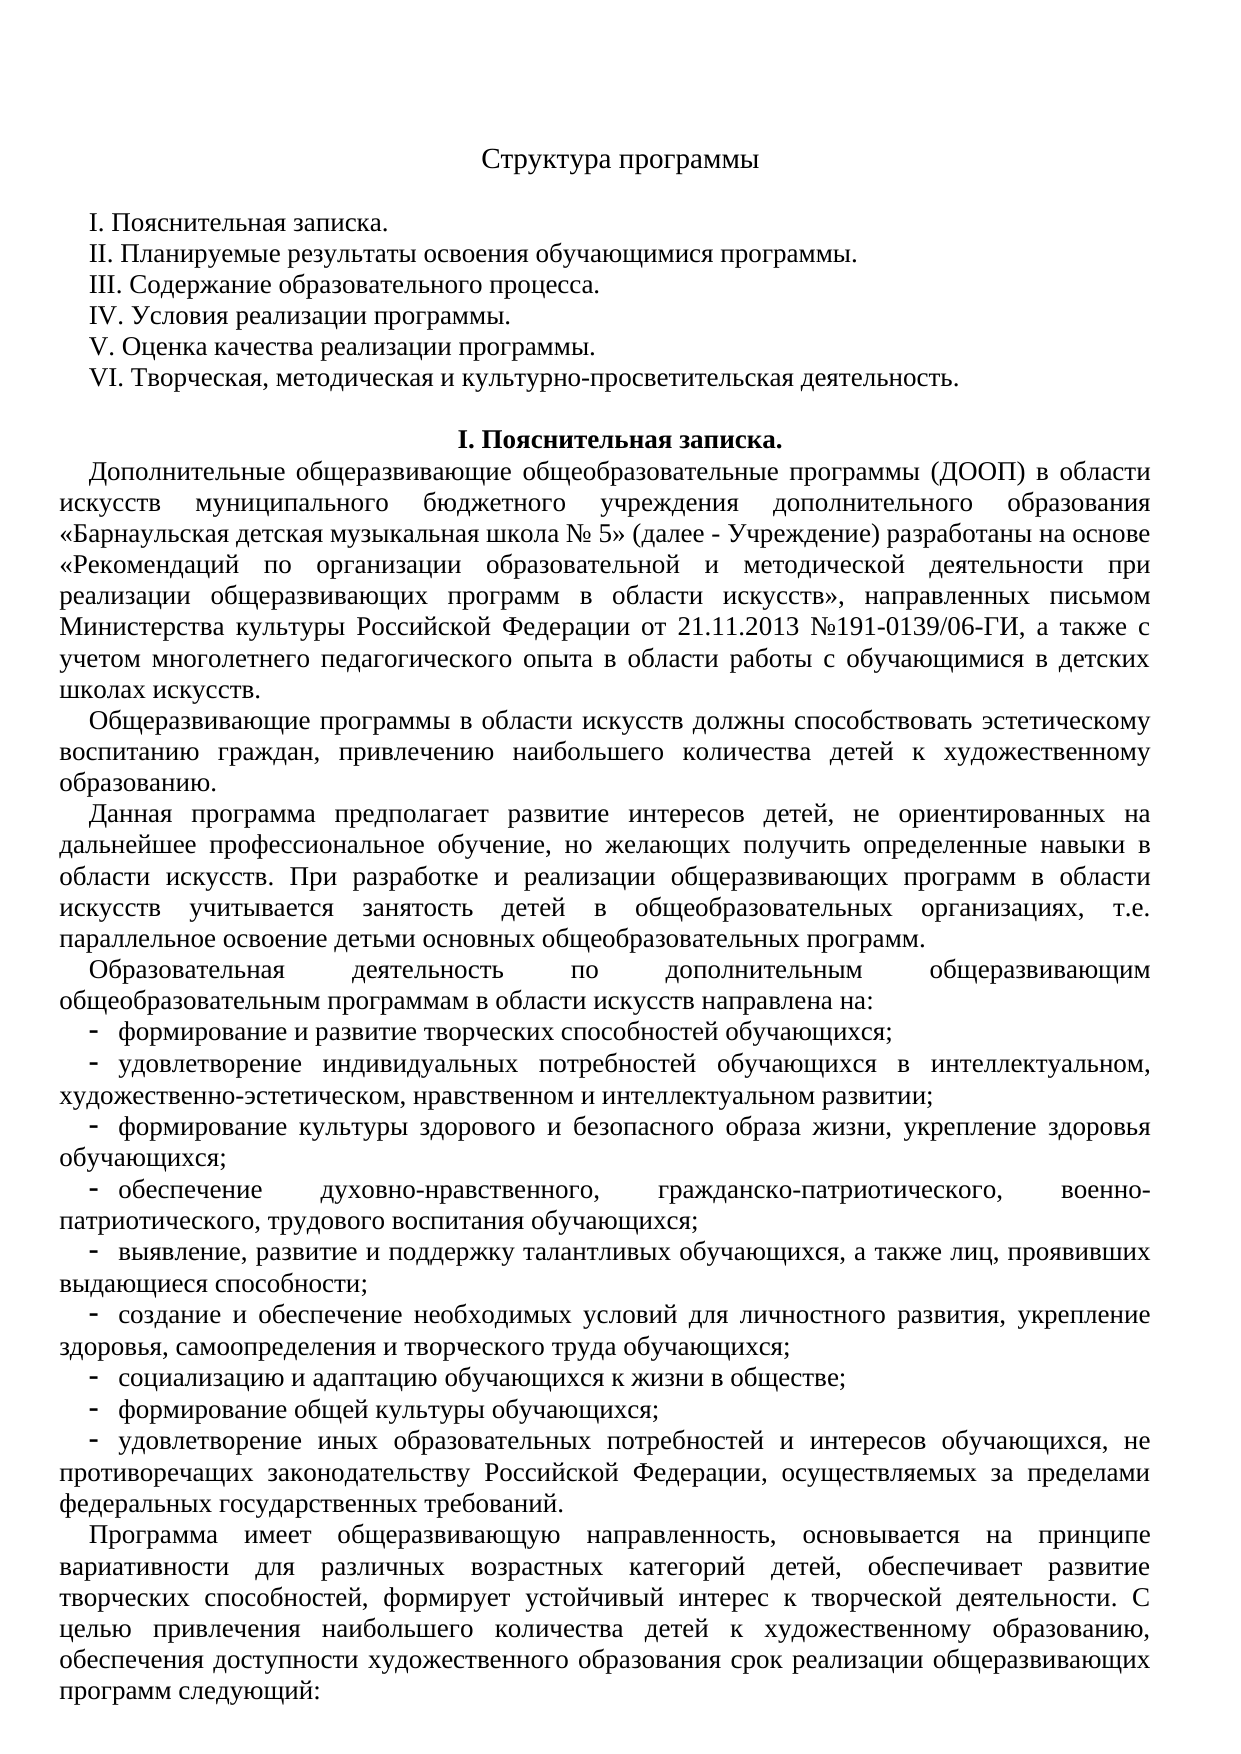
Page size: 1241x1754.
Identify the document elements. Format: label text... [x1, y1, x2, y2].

text VI. Творческая, методическая и культурно-просветительская деятельность. [59, 361, 1152, 392]
text Общеразвивающие программы в области искусств должны способствовать эстетическому воспитанию граждан, привлечению наибольшего количества детей к художественному образованию. [59, 704, 1152, 797]
list удовлетворение индивидуальных потребностей обучающихся в интеллектуальном, художественно-эстетическом, нравственном и интеллектуальном развитии; [59, 1047, 1152, 1110]
list удовлетворение иных образовательных потребностей и интересов обучающихся, не противоречащих законодательству Российской Федерации, осуществляемых за пределами федеральных государственных требований. [59, 1424, 1152, 1518]
list социализацию и адаптацию обучающихся к жизни в обществе; [59, 1361, 1152, 1393]
list формирование общей культуры обучающихся; [59, 1393, 1152, 1424]
text Структура программы [59, 141, 1152, 174]
list формирование и развитие творческих способностей обучающихся; [59, 1015, 1152, 1047]
text I. Пояснительная записка. [59, 424, 1152, 455]
text Программа имеет общеразвивающую направленность, основывается на принципе вариативности для различных возрастных категорий детей, обеспечивает развитие творческих способностей, формирует устойчивый интерес к творческой деятельности. С целью привлечения наибольшего количества детей к художественному образованию, обеспечения доступности художественного образования срок реализации общеразвивающих программ следующий: [59, 1518, 1152, 1705]
text Образовательная деятельность по дополнительным общеразвивающим общеобразовательным программам в области искусств направлена на: [59, 953, 1152, 1015]
text I. Пояснительная записка. [59, 206, 1152, 237]
text IV. Условия реализации программы. [59, 299, 1152, 330]
list создание и обеспечение необходимых условий для личностного развития, укрепление здоровья, самоопределения и творческого труда обучающихся; [59, 1298, 1152, 1361]
list формирование культуры здорового и безопасного образа жизни, укрепление здоровья обучающихся; [59, 1110, 1152, 1173]
list обеспечение духовно-нравственного, гражданско-патриотического, военно-патриотического, трудового воспитания обучающихся; [59, 1173, 1152, 1236]
text Данная программа предполагает развитие интересов детей, не ориентированных на дальнейшее профессиональное обучение, но желающих получить определенные навыки в области искусств. При разработке и реализации общеразвивающих программ в области искусств учитывается занятость детей в общеобразовательных организациях, т.е. параллельное освоение детьми основных общеобразовательных программ. [59, 797, 1152, 953]
text II. Планируемые результаты освоения обучающимися программы. [59, 237, 1152, 268]
text III. Содержание образовательного процесса. [59, 268, 1152, 299]
list выявление, развитие и поддержку талантливых обучающихся, а также лиц, проявивших выдающиеся способности; [59, 1236, 1152, 1298]
text V. Оценка качества реализации программы. [59, 330, 1152, 361]
text Дополнительные общеразвивающие общеобразовательные программы (ДООП) в области искусств муниципального бюджетного учреждения дополнительного образования «Барнаульская детская музыкальная школа № 5» (далее - Учреждение) разработаны на основе «Рекомендаций по организации образовательной и методической деятельности при реализации общеразвивающих программ в области искусств», направленных письмом Министерства культуры Российской Федерации от 21.11.2013 №191-0139/06-ГИ, а также с учетом многолетнего педагогического опыта в области работы с обучающимися в детских школах искусств. [59, 455, 1152, 704]
